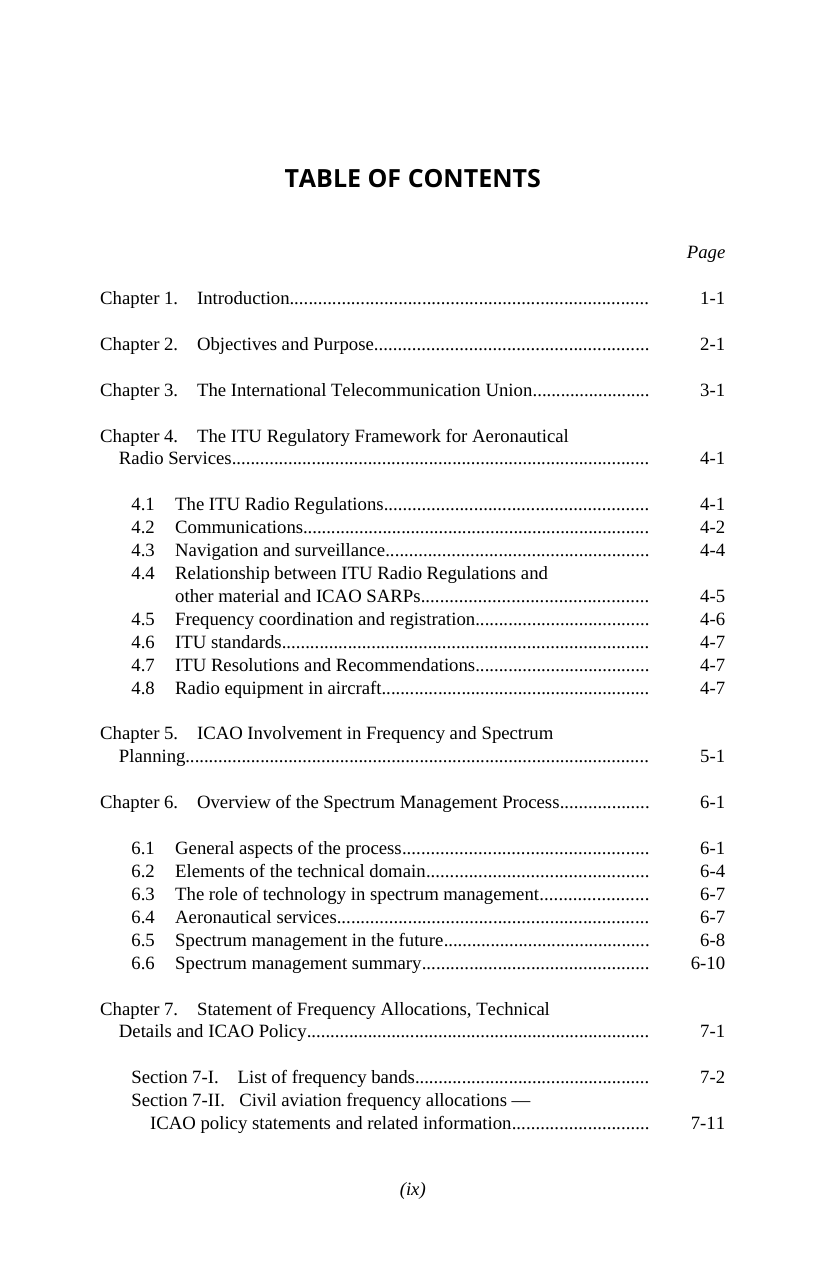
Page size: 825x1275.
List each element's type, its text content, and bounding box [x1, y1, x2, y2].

text 6.5 Spectrum management in the future 6-8 [100, 928, 725, 951]
text Chapter 7. Statement of Frequency Allocations, Technical [100, 997, 725, 1019]
text Chapter 5. ICAO Involvement in Frequency and Spectrum [100, 722, 725, 744]
text 6.3 The role of technology in spectrum management 6-7 [100, 882, 725, 905]
text Chapter 4. The ITU Regulatory Framework for Aeronautical [100, 424, 725, 447]
text TABLE OF CONTENTS [100, 160, 725, 194]
text 6.1 General aspects of the process 6-1 [100, 836, 725, 859]
text Planning 5-1 [100, 744, 725, 767]
text 4.3 Navigation and surveillance 4-4 [100, 538, 725, 561]
text 4.1 The ITU Radio Regulations 4-1 [100, 492, 725, 515]
text Section 7-II. Civil aviation frequency allocations — [100, 1088, 725, 1111]
text Chapter 2. Objectives and Purpose 2-1 [100, 332, 725, 355]
text 4.2 Communications 4-2 [100, 515, 725, 538]
text 6.2 Elements of the technical domain 6-4 [100, 859, 725, 882]
text 6.4 Aeronautical services 6-7 [100, 905, 725, 928]
text Page [100, 240, 725, 263]
text Chapter 1. Introduction 1-1 [100, 286, 725, 309]
text 4.4 Relationship between ITU Radio Regulations and [100, 561, 725, 584]
text 4.6 ITU standards 4-7 [100, 630, 725, 653]
text 4.8 Radio equipment in aircraft 4-7 [100, 676, 725, 699]
text other material and ICAO SARPs 4-5 [100, 584, 725, 607]
text Chapter 6. Overview of the Spectrum Management Process 6-1 [100, 790, 725, 813]
text Details and ICAO Policy 7-1 [100, 1019, 725, 1042]
text Radio Services 4-1 [100, 447, 725, 469]
text 4.5 Frequency coordination and registration 4-6 [100, 607, 725, 630]
text 4.7 ITU Resolutions and Recommendations 4-7 [100, 653, 725, 676]
text ICAO policy statements and related information 7-11 [100, 1111, 725, 1134]
text Chapter 3. The International Telecommunication Union 3-1 [100, 378, 725, 401]
text Section 7-I. List of frequency bands 7-2 [100, 1065, 725, 1088]
text 6.6 Spectrum management summary 6-10 [100, 951, 725, 974]
